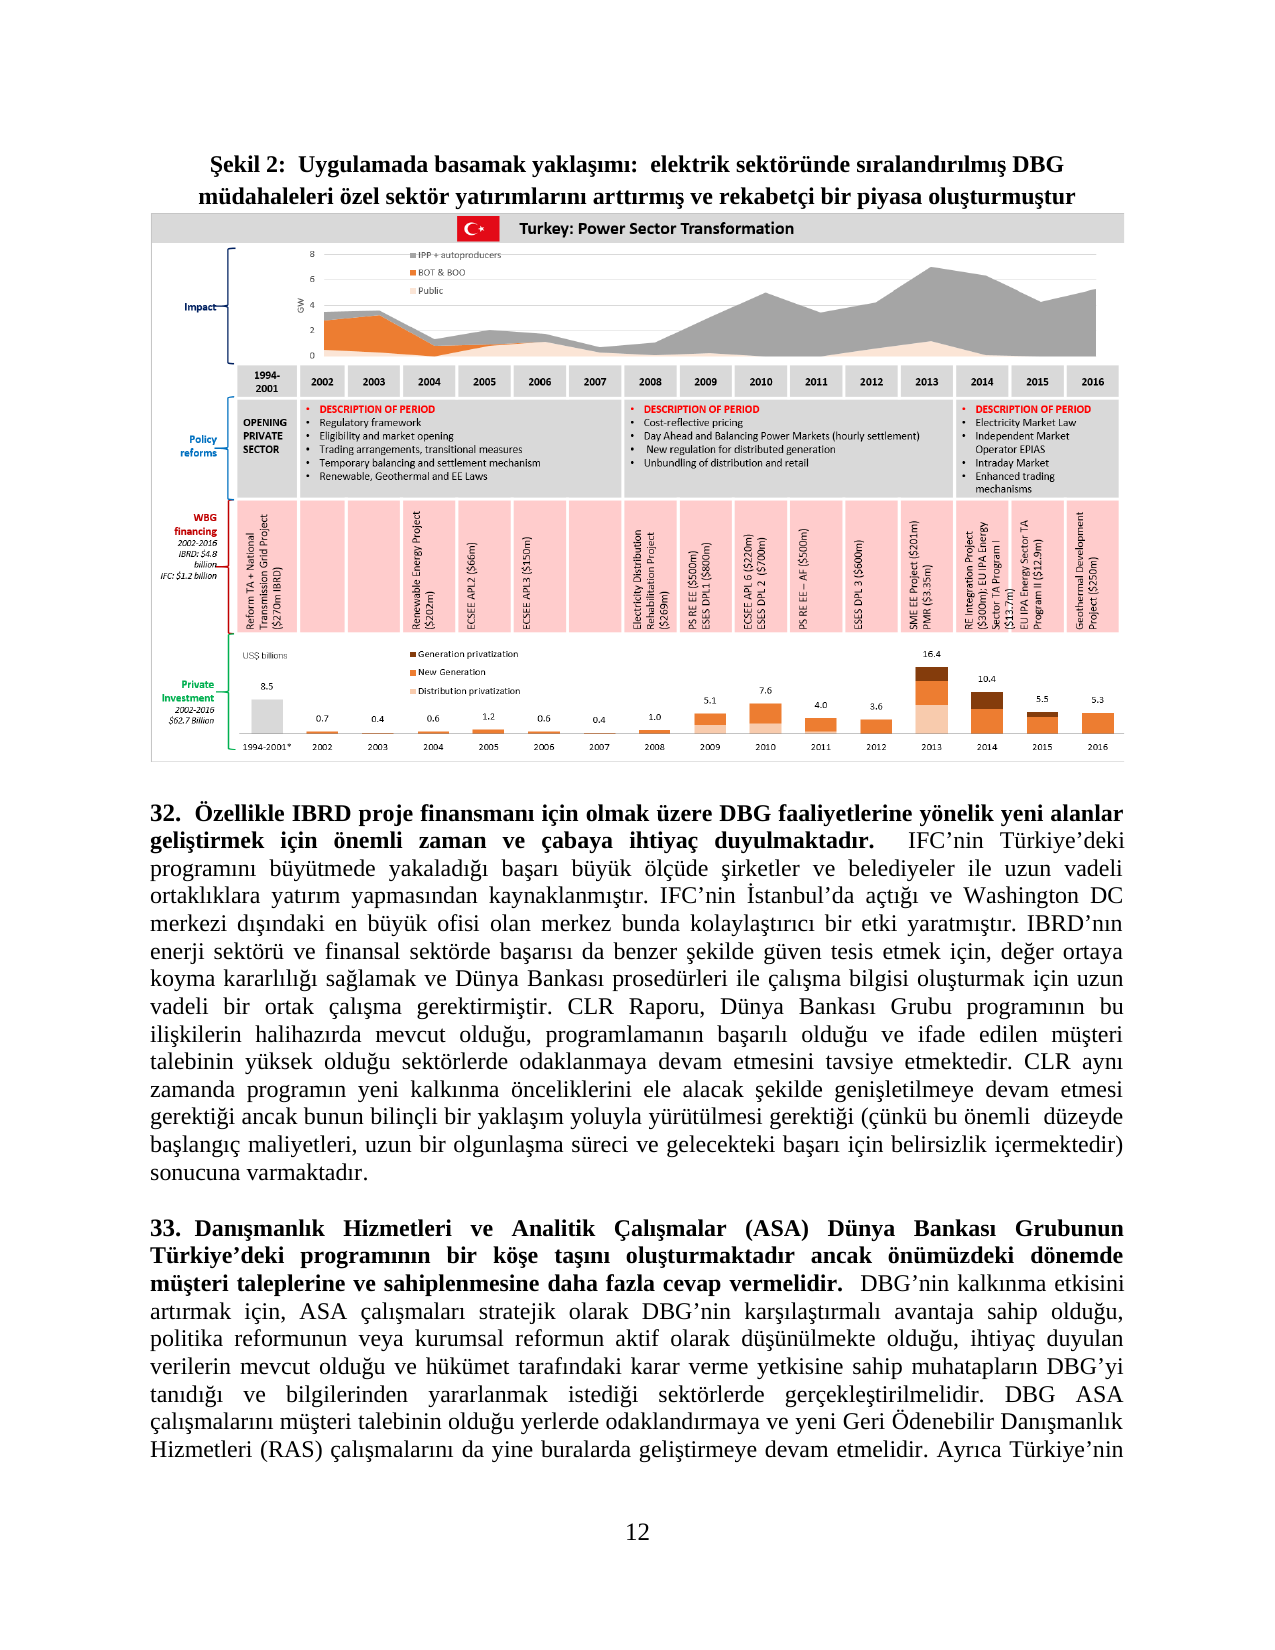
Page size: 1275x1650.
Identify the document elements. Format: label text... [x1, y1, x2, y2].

list Özellikle IBRD proje finansmanı için olmak üzere DBG faaliyetlerine yönelik yeni alanlar geliştirmek için önemli zaman ve çabaya ihtiyaç duyulmaktadır. IFC’nin Türkiye’deki programını büyütmede yakaladığı başarı büyük ölçüde şirketler ve belediyeler ile uzun vadeli ortaklıklara yatırım yapmasından kaynaklanmıştır. IFC’nin İstanbul’da açtığı ve Washington DC merkezi dışındaki en büyük ofisi olan merkez bunda kolaylaştırıcı bir etki yaratmıştır. IBRD’nın enerji sektörü ve finansal sektörde başarısı da benzer şekilde güven tesis etmek için, değer ortaya koyma kararlılığı sağlamak ve Dünya Bankası prosedürleri ile çalışma bilgisi oluşturmak için uzun vadeli bir ortak çalışma gerektirmiştir. CLR Raporu, Dünya Bankası Grubu programının bu ilişkilerin halihazırda mevcut olduğu, programlamanın başarılı olduğu ve ifade edilen müşteri talebinin yüksek olduğu sektörlerde odaklanmaya devam etmesini tavsiye etmektedir. CLR aynı zamanda programın yeni kalkınma önceliklerini ele alacak şekilde genişletilmeye devam etmesi gerektiği ancak bunun bilinçli bir yaklaşım yoluyla yürütülmesi gerektiği (çünkü bu önemli düzeyde başlangıç maliyetleri, uzun bir olgunlaşma süreci ve gelecekteki başarı için belirsizlik içermektedir) sonucuna varmaktadır. [150, 798, 1125, 1185]
list Şekil 2: Uygulamada basamak yaklaşımı: elektrik sektöründe sıralandırılmış DBG müdahaleleri özel sektör yatırımlarını arttırmış ve rekabetçi bir piyasa oluşturmuştur [150, 150, 1125, 209]
picture [150, 213, 1125, 762]
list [150, 1213, 1125, 1462]
